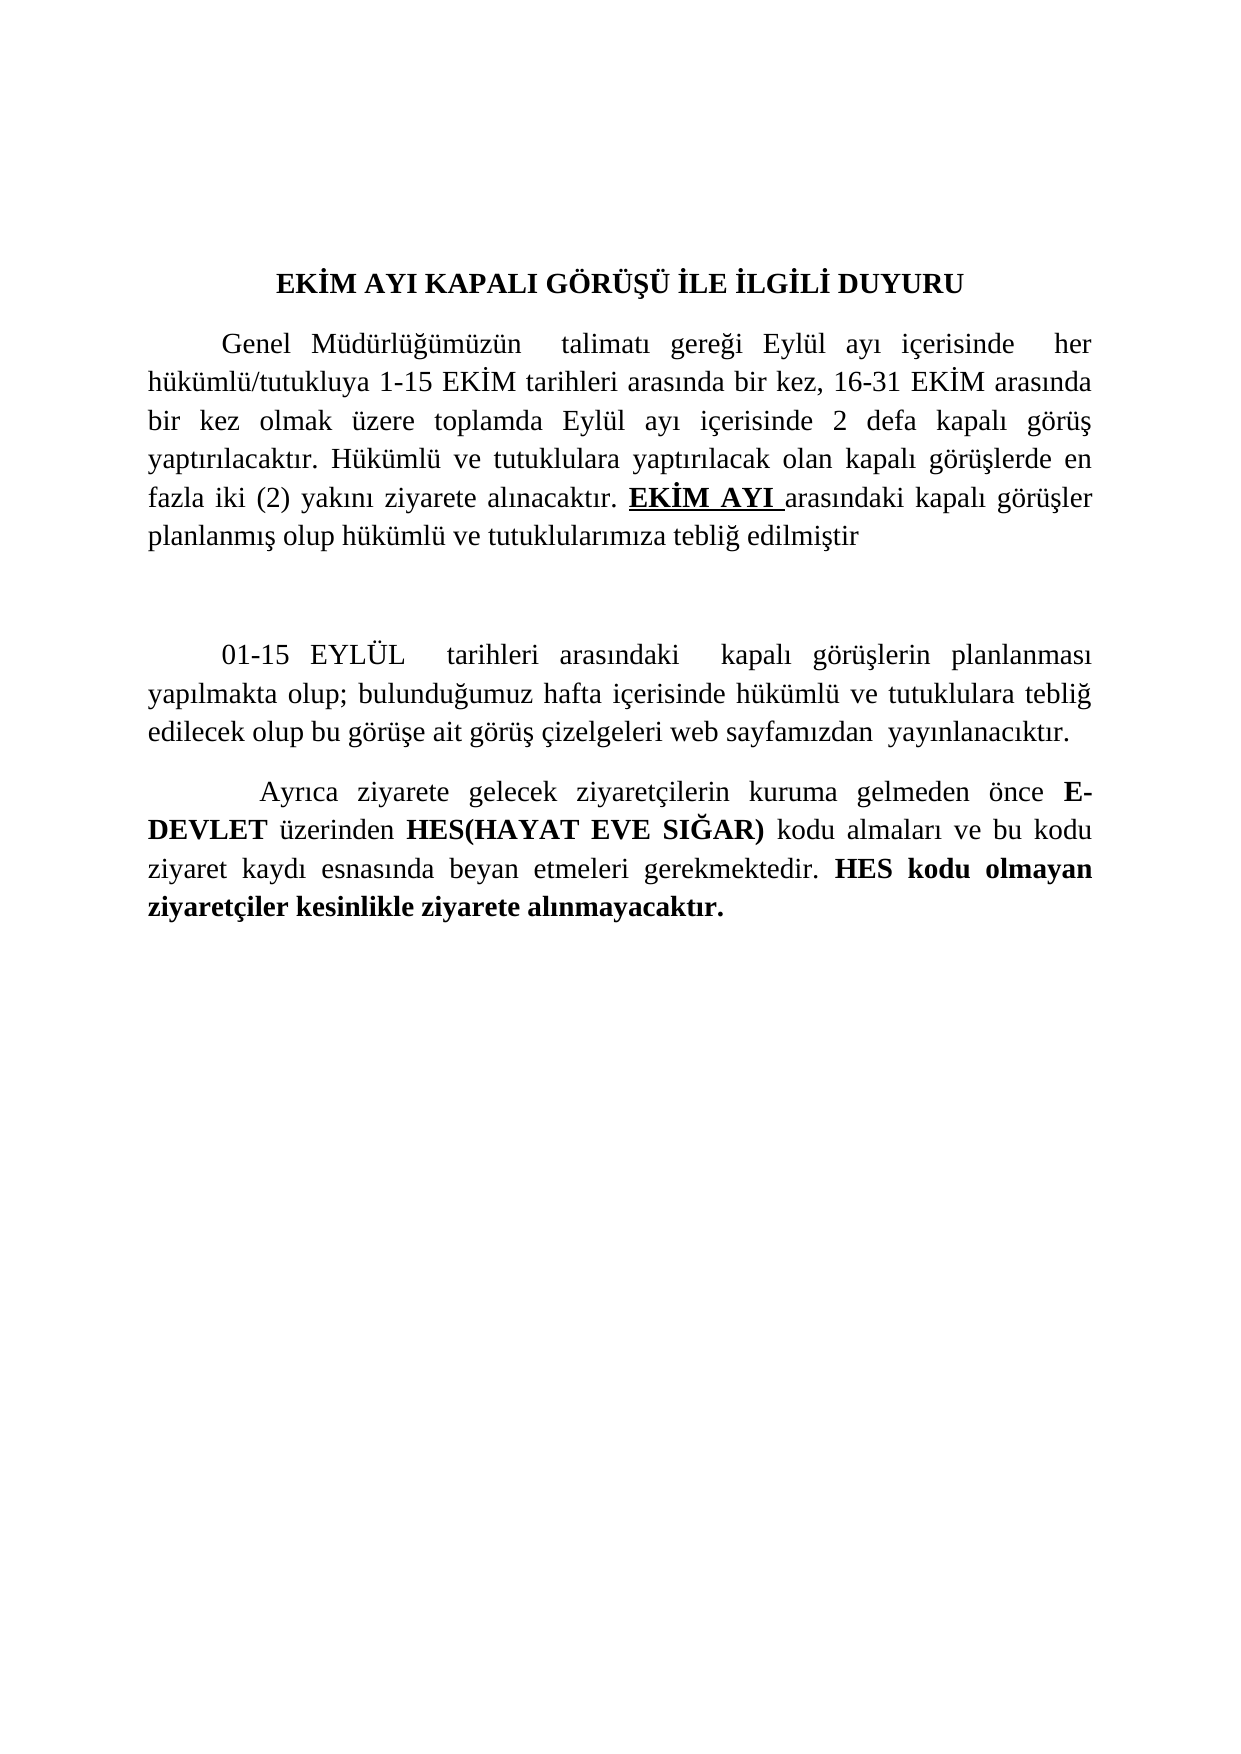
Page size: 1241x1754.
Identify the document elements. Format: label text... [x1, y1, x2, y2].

text 01-15 EYLÜL tarihleri arasındaki kapalı görüşlerin planlanması yapılmakta olup; bulunduğumuz hafta içerisinde hükümlü ve tutuklulara tebliğ edilecek olup bu görüşe ait görüş çizelgeleri web sayfamızdan yayınlanacıktır. [148, 637, 1093, 748]
text EKİM AYI KAPALI GÖRÜŞÜ İLE İLGİLİ DUYURU [148, 266, 1093, 300]
text Ayrıca ziyarete gelecek ziyaretçilerin kuruma gelmeden önce E-DEVLET üzerinden HES(HAYAT EVE SIĞAR) kodu almaları ve bu kodu ziyaret kaydı esnasında beyan etmeleri gerekmektedir. HES kodu olmayan ziyaretçiler kesinlikle ziyarete alınmayacaktır. [148, 774, 1093, 923]
text Genel Müdürlüğümüzün talimatı gereği Eylül ayı içerisinde her hükümlü/tutukluya 1-15 EKİM tarihleri arasında bir kez, 16-31 EKİM arasında bir kez olmak üzere toplamda Eylül ayı içerisinde 2 defa kapalı görüş yaptırılacaktır. Hükümlü ve tutuklulara yaptırılacak olan kapalı görüşlerde en fazla iki (2) yakını ziyarete alınacaktır. EKİM AYI arasındaki kapalı görüşler planlanmış olup hükümlü ve tutuklularımıza tebliğ edilmiştir [148, 326, 1093, 552]
